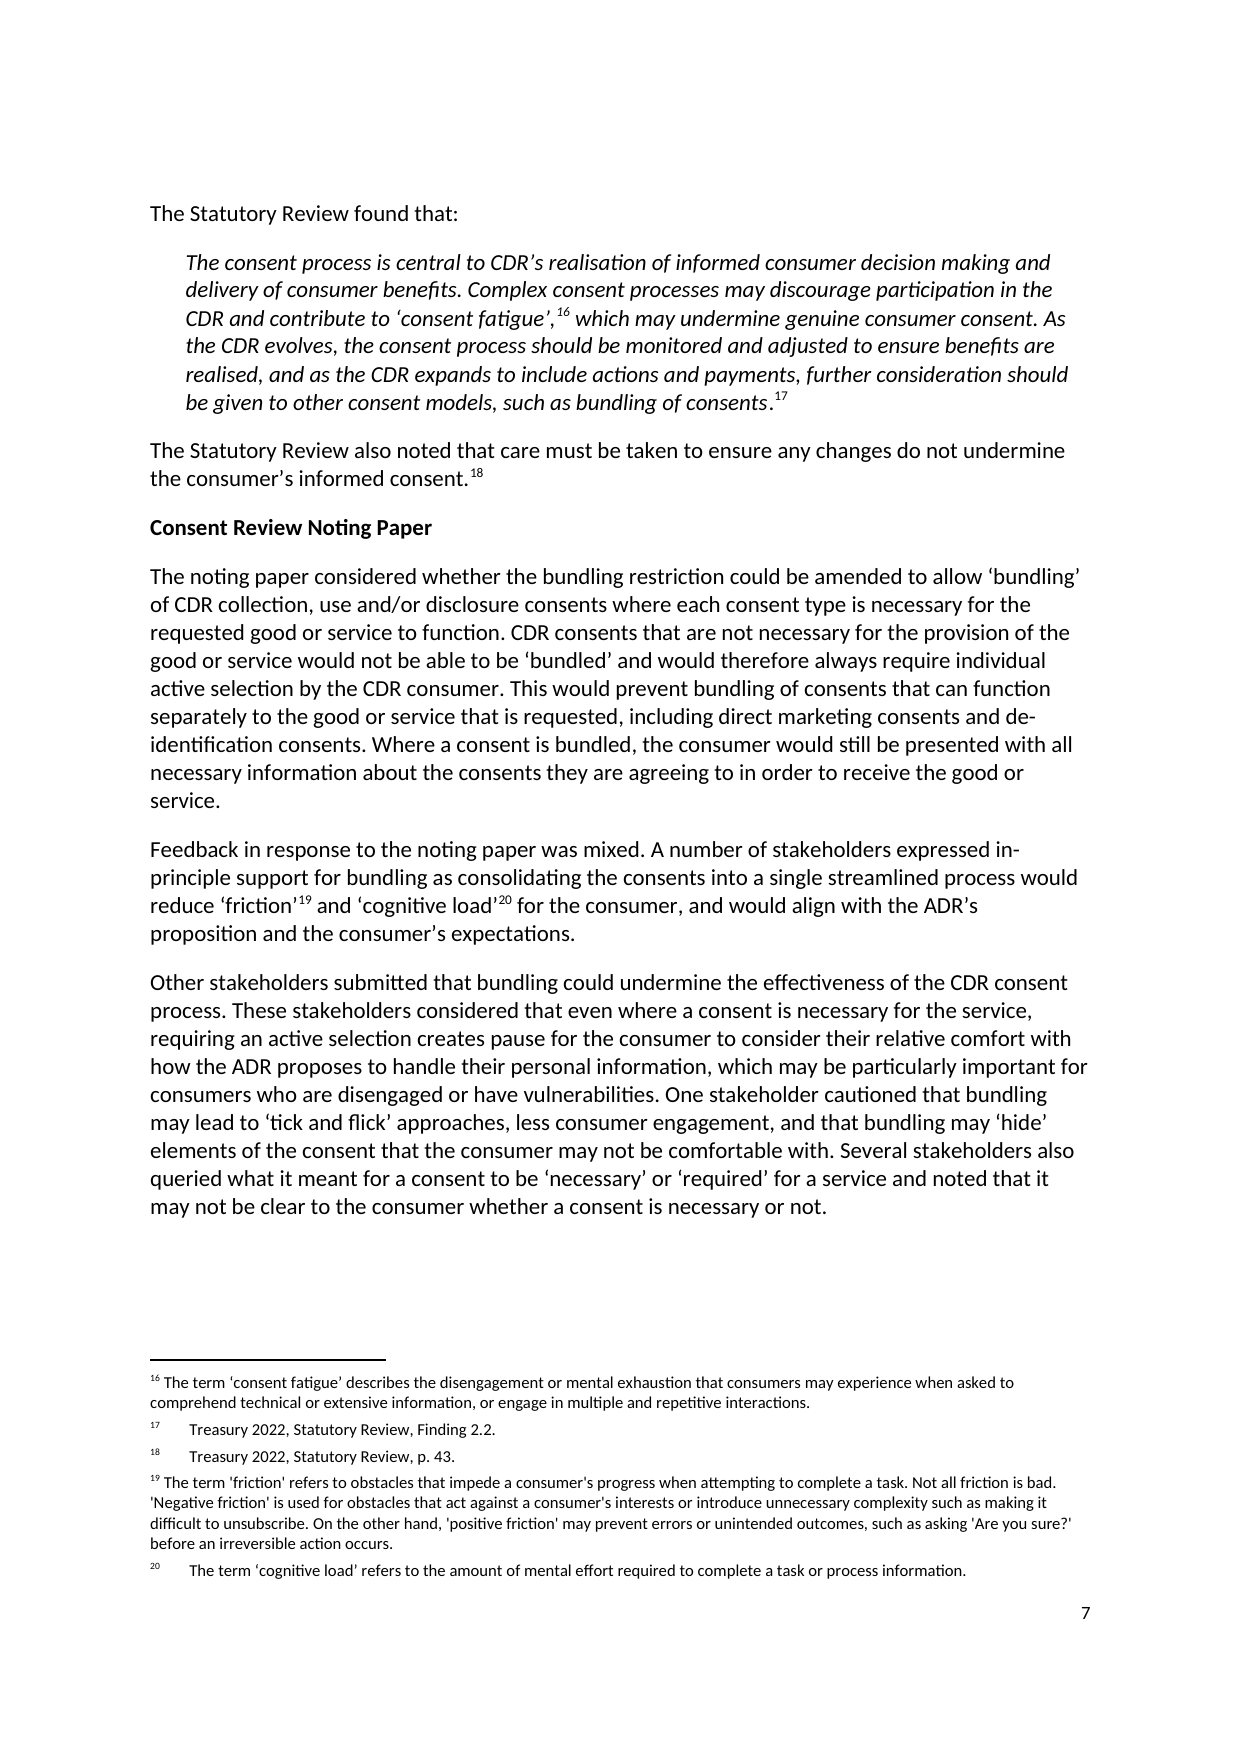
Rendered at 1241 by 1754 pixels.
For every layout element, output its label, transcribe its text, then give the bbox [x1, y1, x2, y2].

text The consent process is central to CDR’s realisation of informed consumer decision making and delivery of consumer benefits. Complex consent processes may discourage participation in the CDR and contribute to ‘consent fatigue’, which may undermine genuine consumer consent. As the CDR evolves, the consent process should be monitored and adjusted to ensure benefits are realised, and as the CDR expands to include actions and payments, further consideration should be given to other consent models, such as bundling of consents. [185, 248, 1090, 416]
text The noting paper considered whether the bundling restriction could be amended to allow ‘bundling’ of CDR collection, use and/or disclosure consents where each consent type is necessary for the requested good or service to function. CDR consents that are not necessary for the provision of the good or service would not be able to be ‘bundled’ and would therefore always require individual active selection by the CDR consumer. This would prevent bundling of consents that can function separately to the good or service that is requested, including direct marketing consents and de-identification consents. Where a consent is bundled, the consumer would still be presented with all necessary information about the consents they are agreeing to in order to receive the good or service. [150, 562, 1090, 814]
text The Statutory Review also noted that care must be taken to ensure any changes do not undermine the consumer’s informed consent. [150, 437, 1090, 493]
text The Statutory Review found that: [150, 199, 1090, 227]
text Consent Review Noting Paper [150, 513, 1090, 541]
text Feedback in response to the noting paper was mixed. A number of stakeholders expressed in-principle support for bundling as consolidating the consents into a single streamlined process would reduce ‘friction’ and ‘cognitive load’ for the consumer, and would align with the ADR’s proposition and the consumer’s expectations. [150, 835, 1090, 947]
text Other stakeholders submitted that bundling could undermine the effectiveness of the CDR consent process. These stakeholders considered that even where a consent is necessary for the service, requiring an active selection creates pause for the consumer to consider their relative comfort with how the ADR proposes to handle their personal information, which may be particularly important for consumers who are disengaged or have vulnerabilities. One stakeholder cautioned that bundling may lead to ‘tick and flick’ approaches, less consumer engagement, and that bundling may ‘hide’ elements of the consent that the consumer may not be comfortable with. Several stakeholders also queried what it meant for a consent to be ‘necessary’ or ‘required’ for a service and noted that it may not be clear to the consumer whether a consent is necessary or not. [150, 968, 1090, 1220]
